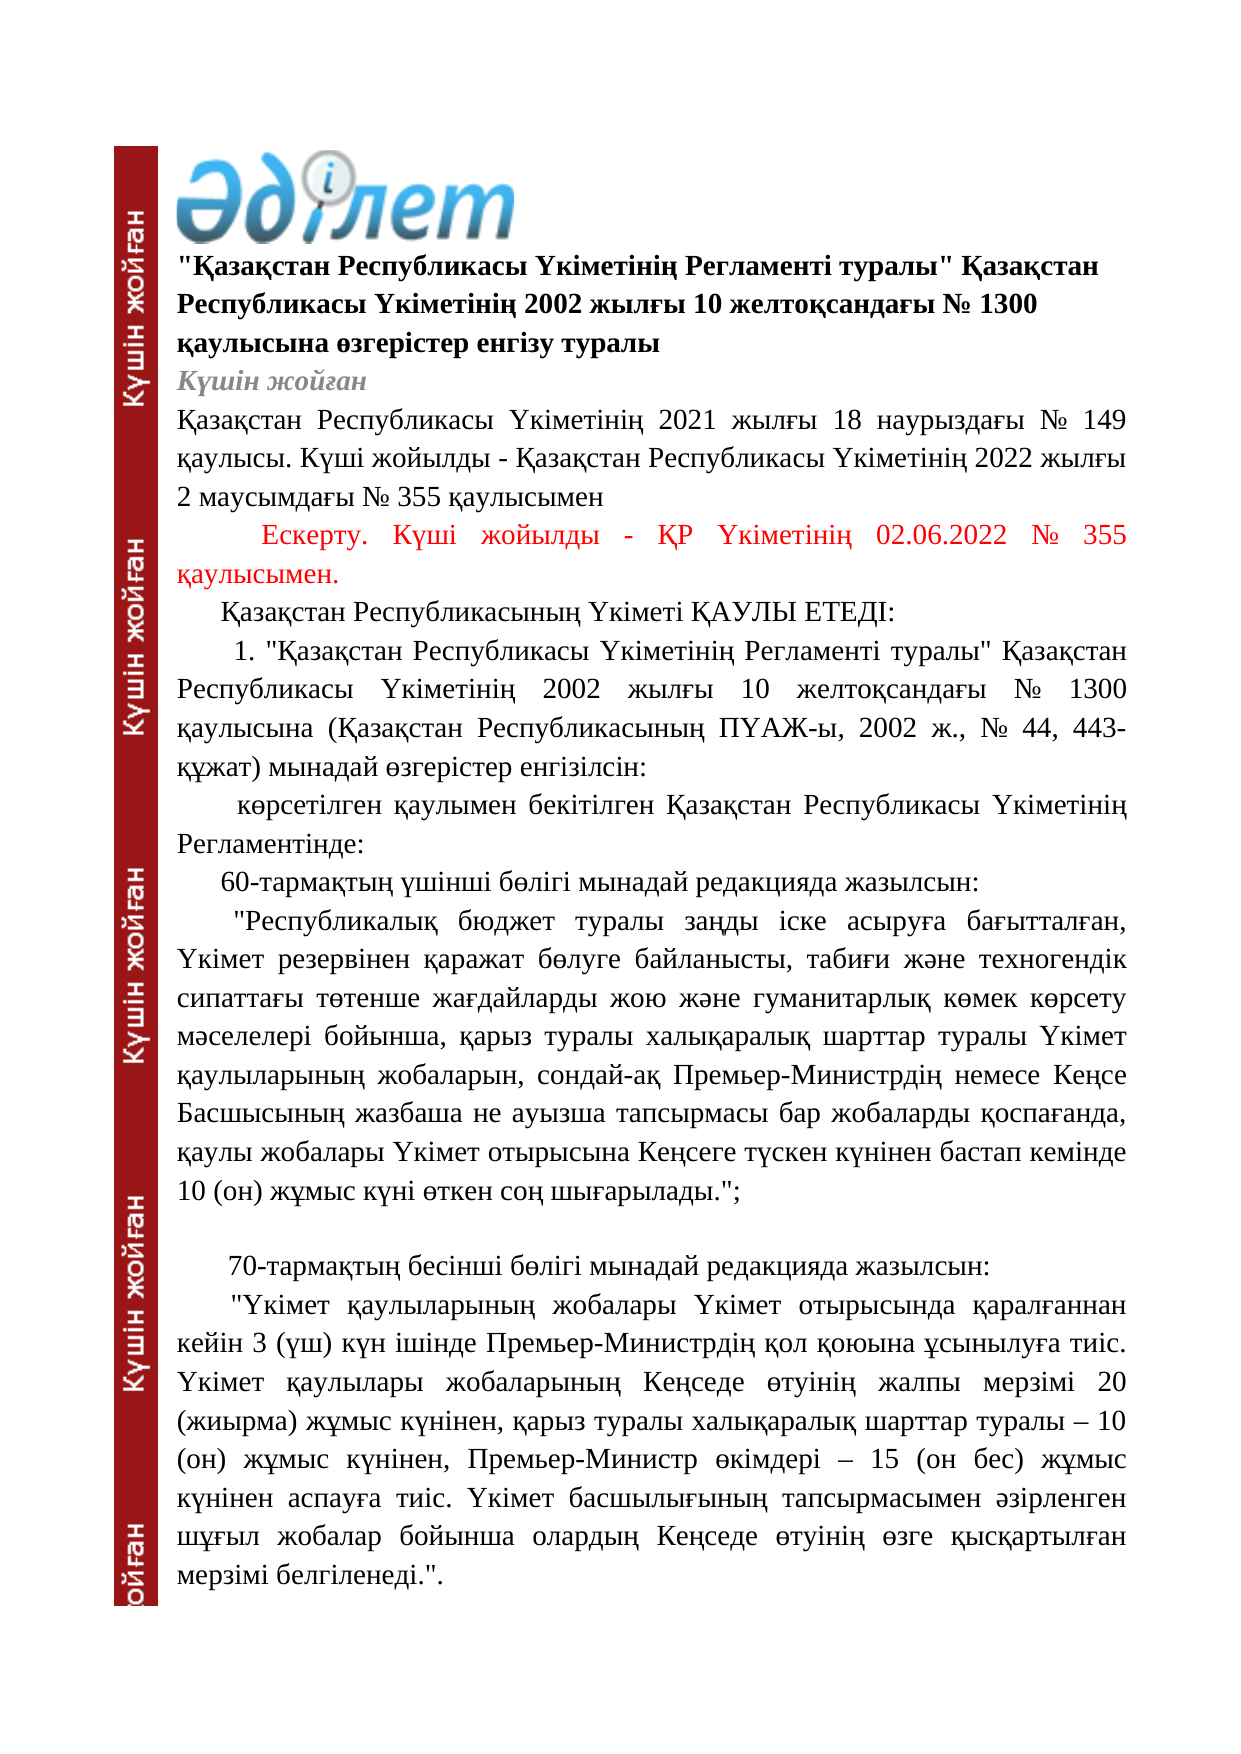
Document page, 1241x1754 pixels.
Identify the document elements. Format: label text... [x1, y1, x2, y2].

text Ескерту. Күші жойылды - ҚР Үкіметінің 02.06.2022 № 355 қаулысымен. [112, 517, 1128, 589]
picture [114, 1590, 158, 1606]
text Күшін жойған [112, 363, 1128, 397]
picture [114, 1282, 158, 1287]
picture [114, 512, 158, 517]
picture [114, 358, 158, 363]
text 1. "Қазақстан Республикасы Үкіметінің Регламенті туралы" Қазақстан Республикасы Үкіметінің 2002 жылғы 10 желтоқсандағы № 1300 қаулысына (Қазақстан Республикасының ПҮАЖ-ы, 2002 ж., № 44, 443-құжат) мынадай өзгерістер енгізілсін: [112, 633, 1128, 782]
text 70-тармақтың бесінші бөлігі мынадай редакцияда жазылсын: [112, 1248, 1128, 1282]
text "Республикалық бюджет туралы заңды іске асыруға бағытталған, Үкімет резервінен қаражат бөлуге байланысты, табиғи және техногендік сипаттағы төтенше жағдайларды жою және гуманитарлық көмек көрсету мәселелері бойынша, қарыз туралы халықаралық шарттар туралы Үкімет қаулыларының жобаларын, сондай-ақ Премьер-Министрдің немесе Кеңсе Басшысының жазбаша не ауызша тапсырмасы бар жобаларды қоспағанда, қаулы жобалары Үкімет отырысына Кеңсеге түскен күнінен бастап кемінде 10 (он) жұмыс күні өткен соң шығарылады."; [112, 903, 1128, 1206]
picture [114, 397, 158, 402]
text "Қазақстан Республикасы Үкіметінің Регламенті туралы" Қазақстан Республикасы Үкіметінің 2002 жылғы 10 желтоқсандағы № 1300 қаулысына өзгерістер енгізу туралы [112, 248, 1128, 358]
picture [114, 859, 158, 864]
text көрсетілген қаулымен бекітілген Қазақстан Республикасы Үкіметінің Регламентінде: [112, 787, 1128, 859]
picture [114, 628, 158, 633]
text Қазақстан Республикасының Үкіметі ҚАУЛЫ ЕТЕДІ: [112, 594, 1128, 628]
picture [114, 589, 158, 594]
text 60-тармақтың үшінші бөлігі мынадай редакцияда жазылсын: [112, 864, 1128, 898]
picture [176, 150, 515, 244]
picture [114, 146, 158, 248]
text "Үкімет қаулыларының жобалары Үкімет отырысында қаралғаннан кейін 3 (үш) күн ішінде Премьер-Министрдің қол қоюына ұсынылуға тиіс. Үкімет қаулылары жобаларының Кеңседе өтуінің жалпы мерзімі 20 (жиырма) жұмыс күнінен, қарыз туралы халықаралық шарттар туралы – 10 (он) жұмыс күнінен, Премьер-Министр өкімдері – 15 (он бес) жұмыс күнінен аспауға тиіс. Үкімет басшылығының тапсырмасымен әзірленген шұғыл жобалар бойынша олардың Кеңседе өтуінің өзге қысқартылған мерзімі белгіленеді.". [112, 1287, 1128, 1590]
picture [114, 782, 158, 787]
text Қазақстан Республикасы Үкіметінің 2021 жылғы 18 наурыздағы № 149 қаулысы. Күші жойылды - Қазақстан Республикасы Үкіметінің 2022 жылғы 2 маусымдағы № 355 қаулысымен [112, 402, 1128, 512]
picture [114, 1206, 158, 1248]
picture [114, 898, 158, 903]
